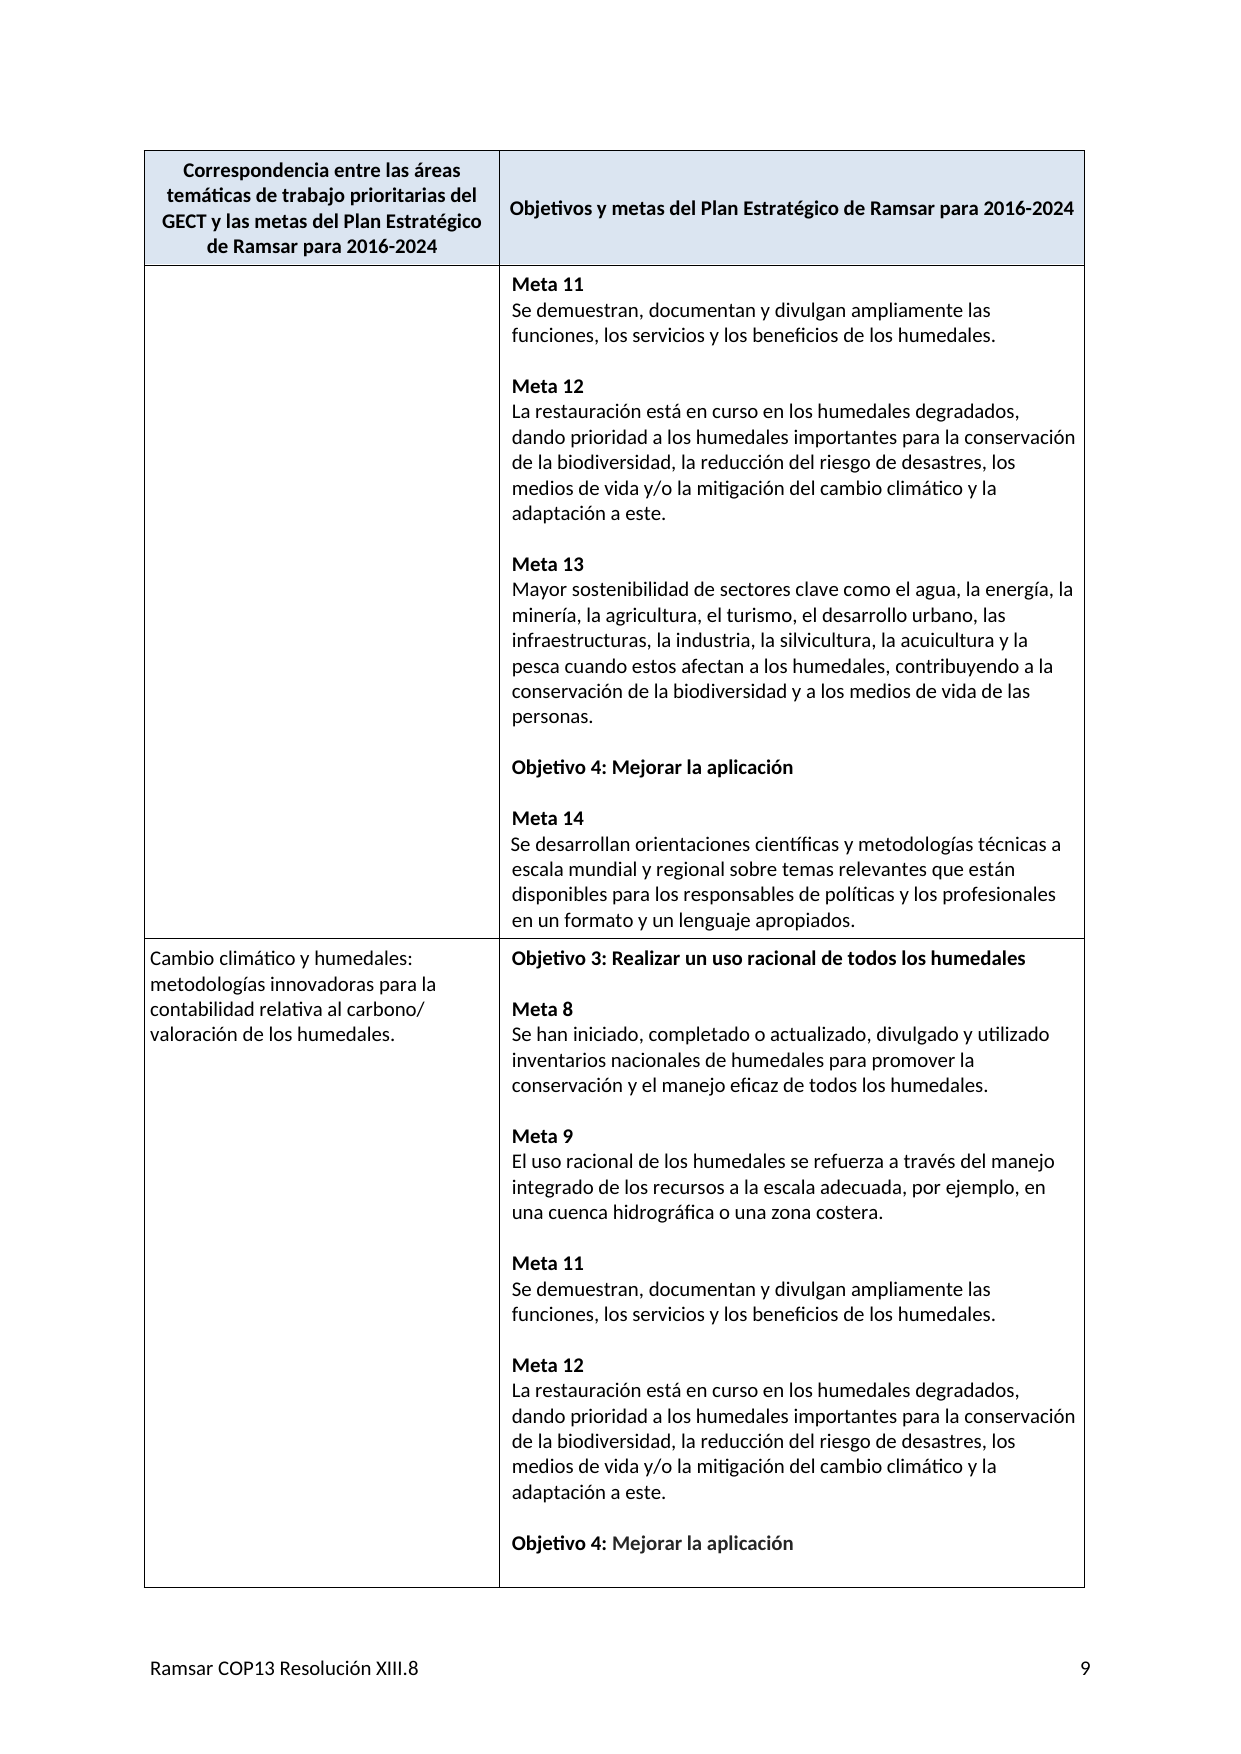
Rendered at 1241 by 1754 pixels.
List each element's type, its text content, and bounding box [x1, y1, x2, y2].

table_cell Cambio climático y humedales: metodologías innovadoras para la contabilidad relativa al carbono/ valoración de los humedales. [145, 939, 499, 1587]
table_header Correspondencia entre las áreas temáticas de trabajo prioritarias del GECT y las metas del Plan Estratégico de Ramsar para 2016-2024 [145, 151, 499, 264]
table_cell Meta 11 Se demuestran, documentan y divulgan ampliamente las funciones, los servicios y los beneficios de los humedales. Meta 12 La restauración está en curso en los humedales degradados, dando prioridad a los humedales importantes para la conservación de la biodiversidad, la reducción del riesgo de desastres, los medios de vida y/o la mitigación del cambio climático y la adaptación a este. Meta 13 Mayor sostenibilidad de sectores clave como el agua, la energía, la minería, la agricultura, el turismo, el desarrollo urbano, las infraestructuras, la industria, la silvicultura, la acuicultura y la pesca cuando estos afectan a los humedales, contribuyendo a la conservación de la biodiversidad y a los medios de vida de las personas. Objetivo 4: Mejorar la aplicación Meta 14 Se desarrollan orientaciones científicas y metodologías técnicas a escala mundial y regional sobre temas relevantes que están disponibles para los responsables de políticas y los profesionales en un formato y un lenguaje apropiados. [500, 266, 1084, 938]
table_cell [145, 266, 499, 938]
table_header Objetivos y metas del Plan Estratégico de Ramsar para 2016-2024 [500, 151, 1084, 264]
